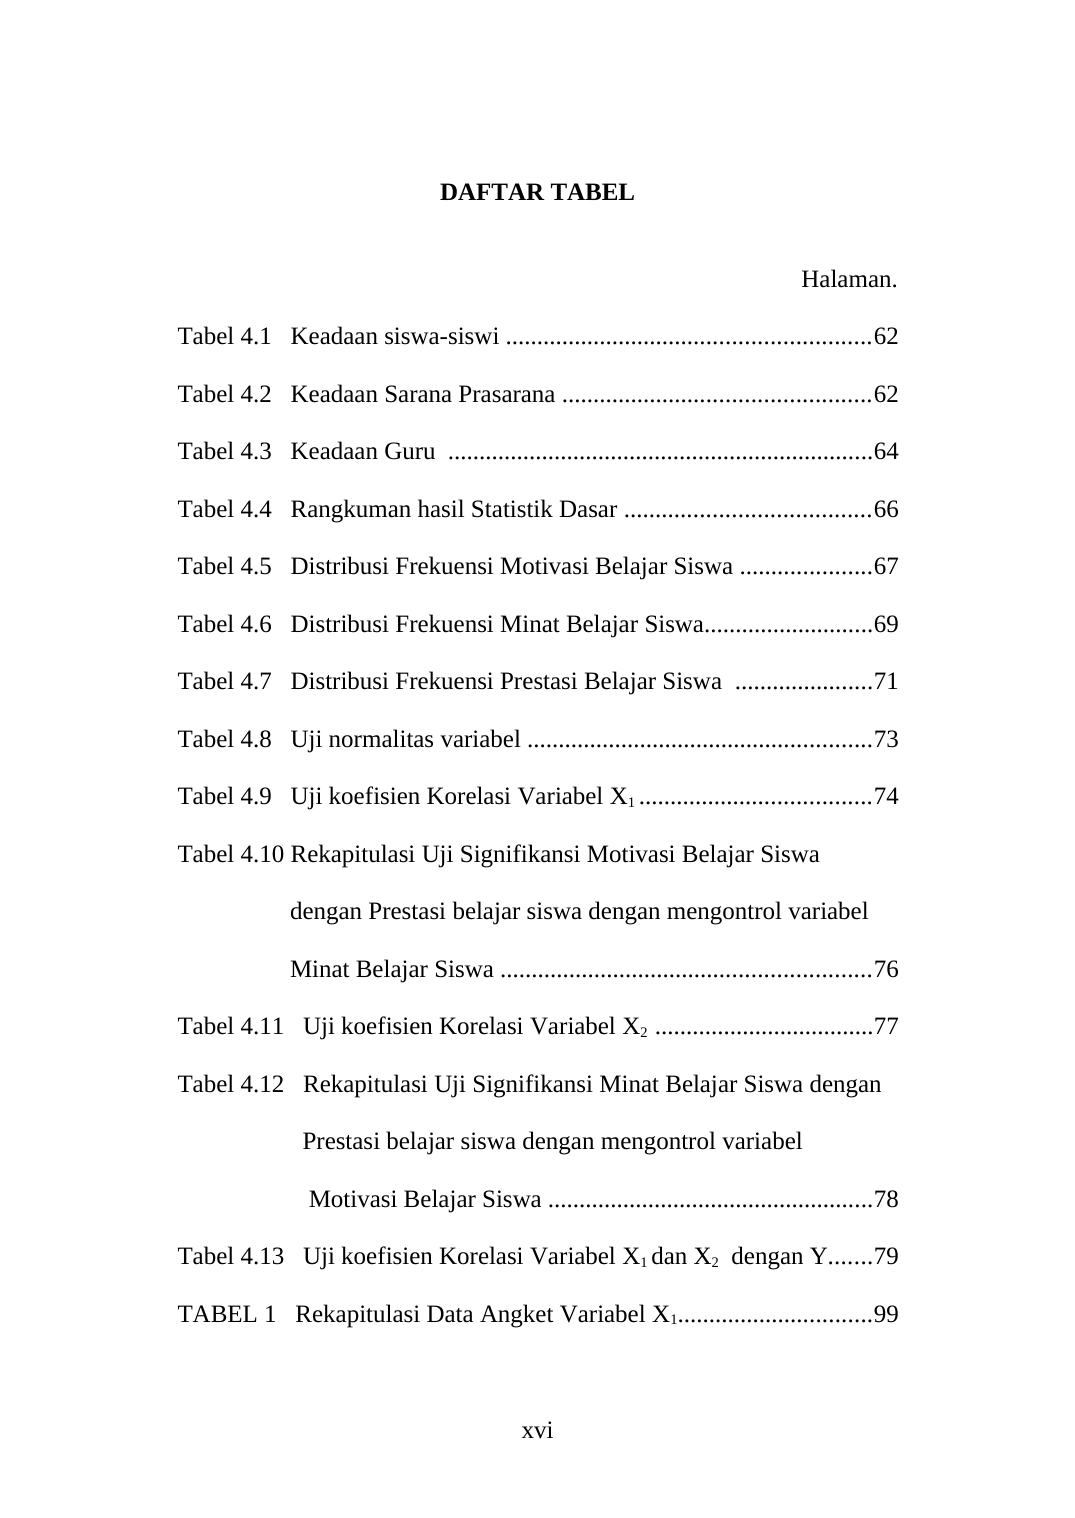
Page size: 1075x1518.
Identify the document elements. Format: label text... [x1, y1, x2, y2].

text Motivasi Belajar Siswa 78 [252, 1184, 898, 1213]
text dengan Prestasi belajar siswa dengan mengontrol variabel [252, 896, 898, 925]
text Tabel 4.8 Uji normalitas variabel 73 [177, 724, 898, 753]
text Tabel 4.2 Keadaan Sarana Prasarana 62 [177, 379, 898, 408]
text Tabel 4.13 Uji koefisien Korelasi Variabel X1 dan X2 dengan Y 79 [177, 1241, 898, 1270]
text Tabel 4.7 Distribusi Frekuensi Prestasi Belajar Siswa 71 [177, 666, 898, 695]
text Tabel 4.4 Rangkuman hasil Statistik Dasar 66 [177, 494, 898, 523]
text Tabel 4.5 Distribusi Frekuensi Motivasi Belajar Siswa 67 [177, 551, 898, 580]
text Tabel 4.11 Uji koefisien Korelasi Variabel X2 77 [177, 1011, 898, 1040]
text Minat Belajar Siswa 76 [252, 954, 898, 983]
text Tabel 4.9 Uji koefisien Korelasi Variabel X1 74 [177, 781, 898, 810]
text Tabel 4.1 Keadaan siswa-siswi 62 [177, 321, 898, 350]
text Tabel 4.6 Distribusi Frekuensi Minat Belajar Siswa 69 [177, 609, 898, 638]
text Tabel 4.10 Rekapitulasi Uji Signifikansi Motivasi Belajar Siswa [177, 839, 898, 868]
text Prestasi belajar siswa dengan mengontrol variabel [252, 1126, 898, 1155]
text DAFTAR TABEL [177, 177, 898, 206]
text Tabel 4.3 Keadaan Guru 64 [177, 436, 898, 465]
text Tabel 4.12 Rekapitulasi Uji Signifikansi Minat Belajar Siswa dengan [177, 1069, 898, 1098]
text TABEL 1 Rekapitulasi Data Angket Variabel X1 99 [177, 1299, 898, 1328]
text Halaman. [177, 264, 898, 293]
